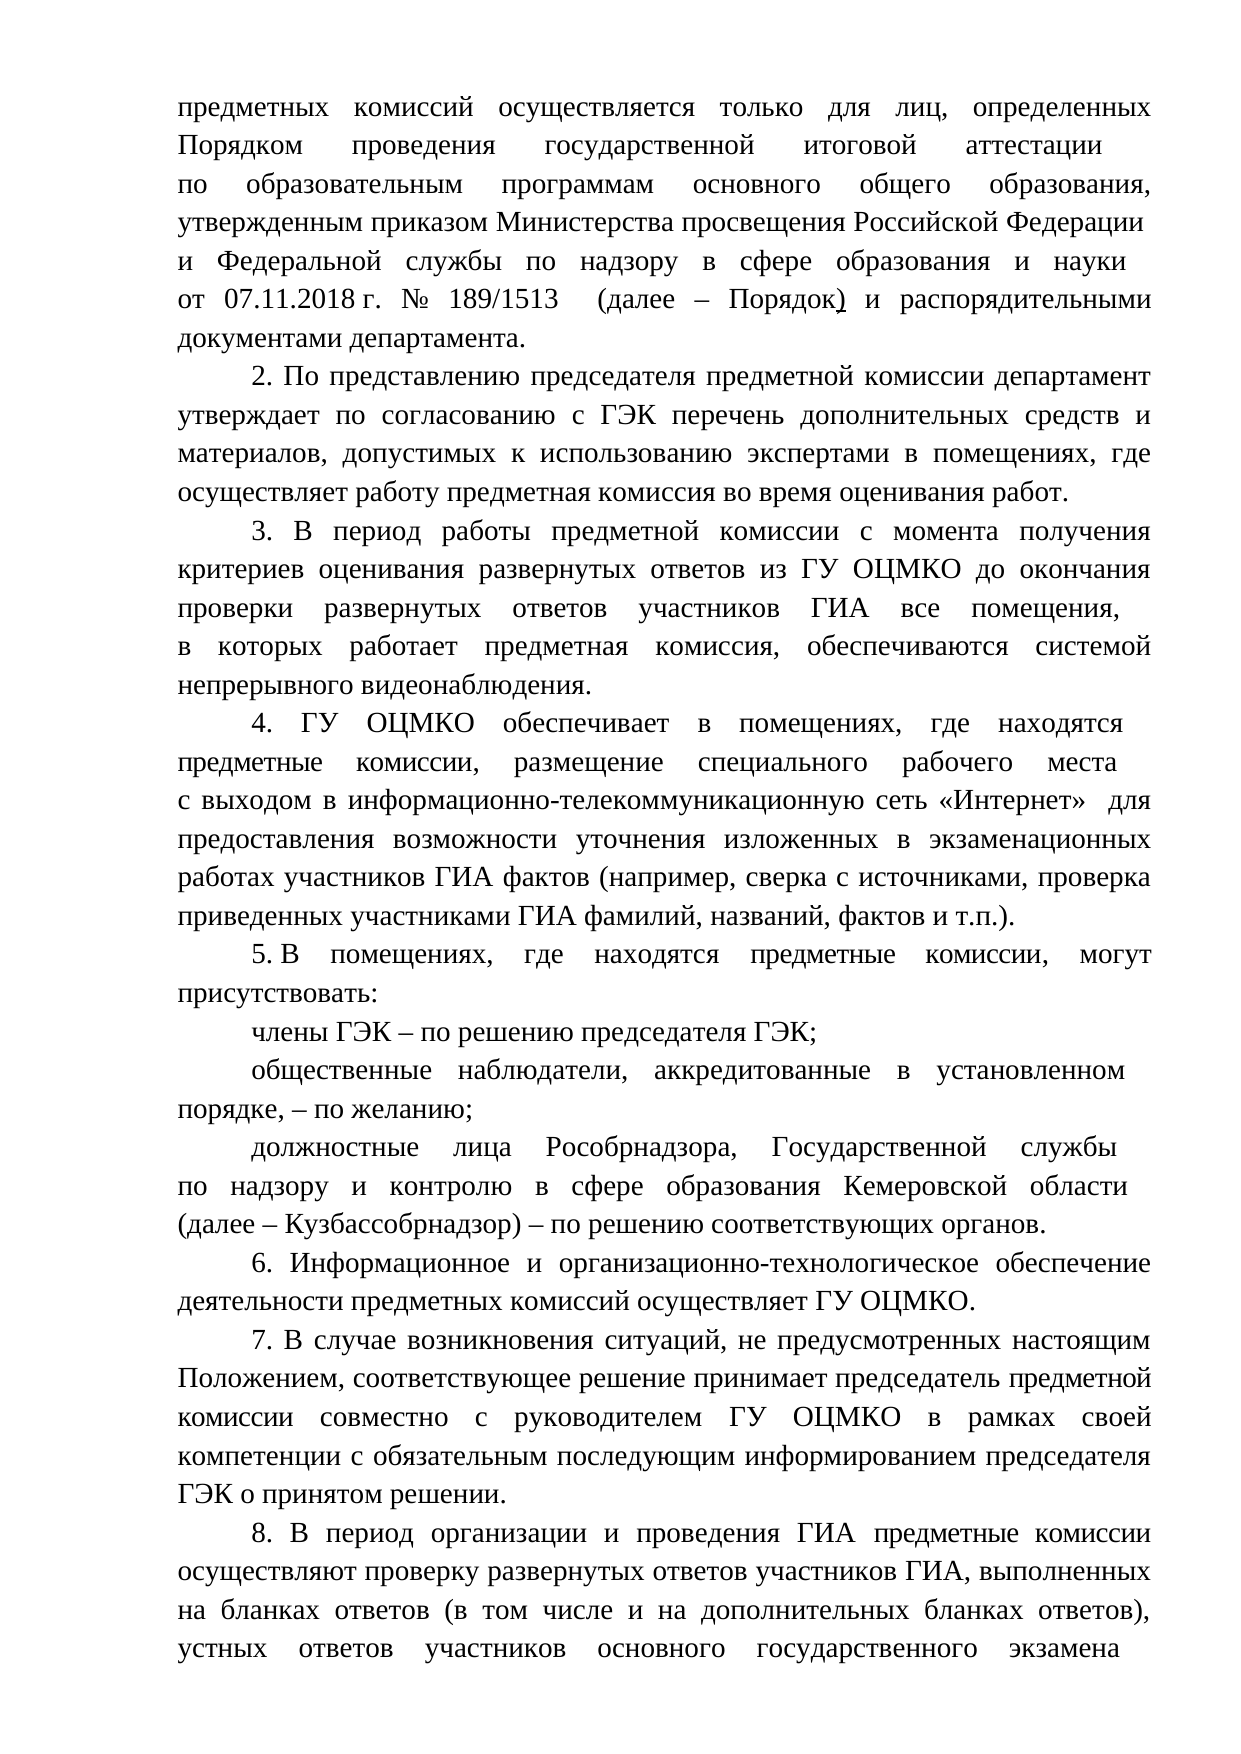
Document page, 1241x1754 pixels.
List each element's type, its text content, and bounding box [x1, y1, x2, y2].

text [177, 1515, 1152, 1664]
text члены ГЭК – по решению председателя ГЭК; [177, 1014, 1152, 1047]
text 3. В период работы предметной комиссии с момента получения критериев оценивания развернутых ответов из ГУ ОЦМКО до окончания проверки развернутых ответов участников ГИА все помещения, в которых работает предметная комиссия, обеспечиваются системой непрерывного видеонаблюдения. [177, 513, 1152, 700]
text 7. В случае возникновения ситуаций, не предусмотренных настоящим Положением, соответствующее решение принимает председатель предметной комиссии совместно с руководителем ГУ ОЦМКО в рамках своей компетенции с обязательным последующим информированием председателя ГЭК о принятом решении. [177, 1322, 1152, 1510]
text 2. По представлению председателя предметной комиссии департамент утверждает по согласованию с ГЭК перечень дополнительных средств и материалов, допустимых к использованию экспертами в помещениях, где осуществляет работу предметная комиссия во время оценивания работ. [177, 358, 1152, 508]
text общественные наблюдатели, аккредитованные в установленном порядке, – по желанию; [177, 1052, 1152, 1124]
text 5. В помещениях, где находятся предметные комиссии, могут присутствовать: [177, 937, 1152, 1009]
text 4. ГУ ОЦМКО обеспечивает в помещениях, где находятся предметные комиссии, размещение специального рабочего места с выходом в информационно-телекоммуникационную сеть «Интернет» для предоставления возможности уточнения изложенных в экзаменационных работах участников ГИА фактов (например, сверка с источниками, проверка приведенных участниками ГИА фамилий, названий, фактов и т.п.). [177, 705, 1152, 932]
text 6. Информационное и организационно-технологическое обеспечение деятельности предметных комиссий осуществляет ГУ ОЦМКО. [177, 1245, 1152, 1317]
text должностные лица Рособрнадзора, Государственной службы по надзору и контролю в сфере образования Кемеровской области (далее – Кузбассобрнадзор) – по решению соответствующих органов. [177, 1129, 1152, 1240]
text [177, 89, 1152, 353]
